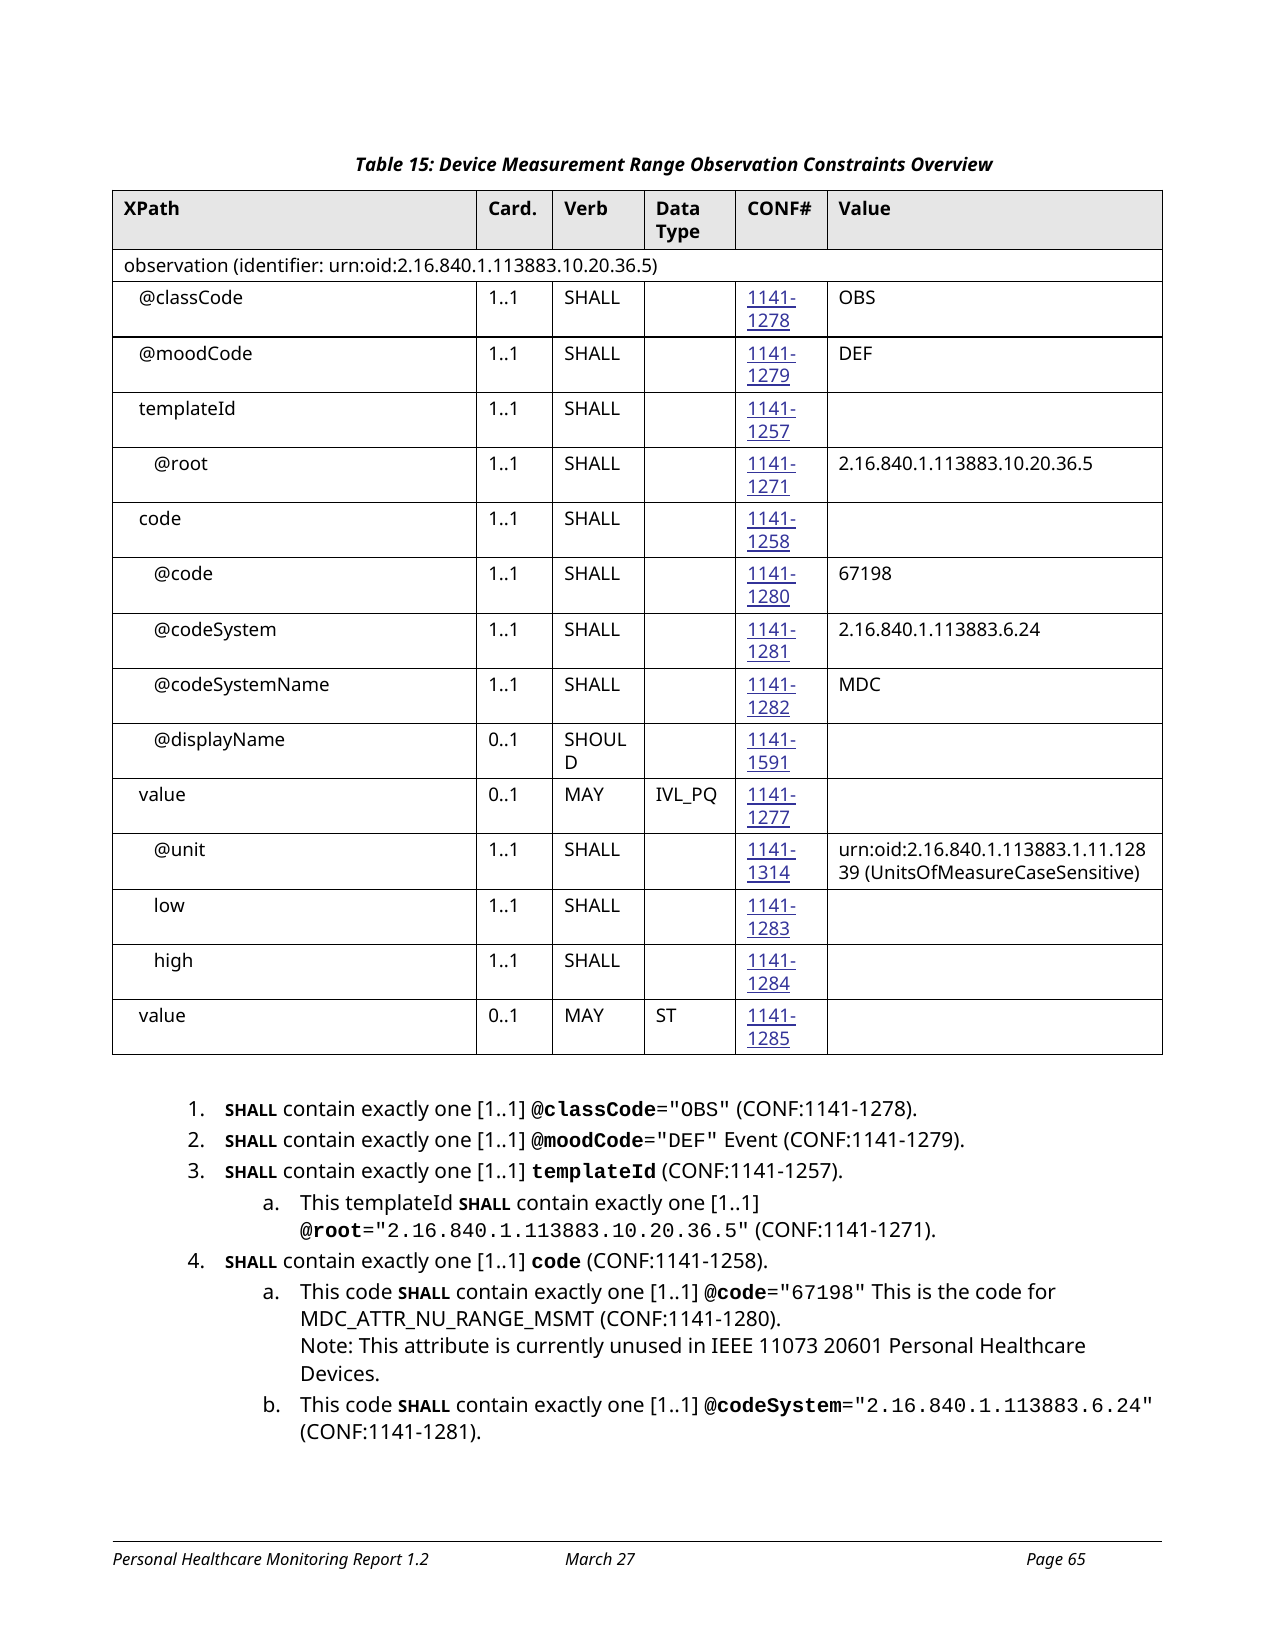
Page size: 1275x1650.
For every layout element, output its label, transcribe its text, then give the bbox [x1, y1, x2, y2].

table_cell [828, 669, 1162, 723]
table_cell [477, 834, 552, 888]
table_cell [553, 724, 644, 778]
list This templateId SHALL contain exactly one [1..1] @root="2.16.840.1.113883.10.20.36.5" (CONF:1141-1271). [262, 1188, 1162, 1243]
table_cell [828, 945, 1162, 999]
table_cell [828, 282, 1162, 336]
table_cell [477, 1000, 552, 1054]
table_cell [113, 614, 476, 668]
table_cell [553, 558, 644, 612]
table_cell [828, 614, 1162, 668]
list SHALL contain exactly one [1..1] @moodCode="DEF" Event (CONF:1141-1279). [187, 1126, 1162, 1153]
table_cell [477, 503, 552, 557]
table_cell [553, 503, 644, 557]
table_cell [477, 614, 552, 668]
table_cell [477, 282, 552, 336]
list SHALL contain exactly one [1..1] templateId (CONF:1141-1257). [187, 1157, 1162, 1184]
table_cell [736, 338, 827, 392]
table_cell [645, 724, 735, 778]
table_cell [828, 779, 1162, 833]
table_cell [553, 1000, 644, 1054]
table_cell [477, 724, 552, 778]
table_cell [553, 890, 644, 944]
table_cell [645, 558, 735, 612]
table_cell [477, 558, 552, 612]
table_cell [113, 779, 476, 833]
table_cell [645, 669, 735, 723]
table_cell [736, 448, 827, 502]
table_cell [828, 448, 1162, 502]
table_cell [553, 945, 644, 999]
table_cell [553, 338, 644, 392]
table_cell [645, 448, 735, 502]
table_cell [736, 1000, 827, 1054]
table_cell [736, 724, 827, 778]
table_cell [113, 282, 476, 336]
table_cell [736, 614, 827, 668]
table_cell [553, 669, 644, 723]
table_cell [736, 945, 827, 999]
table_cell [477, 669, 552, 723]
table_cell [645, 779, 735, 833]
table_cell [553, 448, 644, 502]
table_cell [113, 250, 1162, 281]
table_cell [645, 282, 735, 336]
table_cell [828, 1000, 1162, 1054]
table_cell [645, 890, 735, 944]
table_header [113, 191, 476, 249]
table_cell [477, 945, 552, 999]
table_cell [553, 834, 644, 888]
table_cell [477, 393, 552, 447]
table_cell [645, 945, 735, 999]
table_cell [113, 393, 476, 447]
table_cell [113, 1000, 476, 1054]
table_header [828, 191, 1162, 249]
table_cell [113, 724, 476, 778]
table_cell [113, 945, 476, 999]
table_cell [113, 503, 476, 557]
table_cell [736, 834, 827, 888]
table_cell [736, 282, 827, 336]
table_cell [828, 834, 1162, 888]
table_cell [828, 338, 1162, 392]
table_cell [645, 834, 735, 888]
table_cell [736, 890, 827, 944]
list SHALL contain exactly one [1..1] @classCode="OBS" (CONF:1141-1278). [187, 1095, 1162, 1122]
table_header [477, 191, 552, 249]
list This code SHALL contain exactly one [1..1] @code="67198" This is the code for MDC_ATTR_NU_RANGE_MSMT (CONF:1141-1280). Note: This attribute is currently unused in IEEE 11073 20601 Personal Healthcare Devices. [262, 1278, 1162, 1386]
text Table 15: Device Measurement Range Observation Constraints Overview [187, 150, 1162, 177]
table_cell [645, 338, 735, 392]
list SHALL contain exactly one [1..1] code (CONF:1141-1258). [187, 1247, 1162, 1274]
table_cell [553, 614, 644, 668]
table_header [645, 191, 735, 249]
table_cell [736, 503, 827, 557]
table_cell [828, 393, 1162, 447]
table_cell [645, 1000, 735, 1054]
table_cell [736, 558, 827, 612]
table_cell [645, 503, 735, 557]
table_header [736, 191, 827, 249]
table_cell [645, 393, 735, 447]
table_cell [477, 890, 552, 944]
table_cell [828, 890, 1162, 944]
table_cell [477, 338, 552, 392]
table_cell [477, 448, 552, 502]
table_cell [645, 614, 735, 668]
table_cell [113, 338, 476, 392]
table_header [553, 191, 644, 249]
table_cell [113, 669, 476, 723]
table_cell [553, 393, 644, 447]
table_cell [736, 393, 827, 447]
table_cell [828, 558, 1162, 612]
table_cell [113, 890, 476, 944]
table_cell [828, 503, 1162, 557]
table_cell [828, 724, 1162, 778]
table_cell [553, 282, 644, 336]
list This code SHALL contain exactly one [1..1] @codeSystem="2.16.840.1.113883.6.24" (CONF:1141-1281). [262, 1391, 1162, 1445]
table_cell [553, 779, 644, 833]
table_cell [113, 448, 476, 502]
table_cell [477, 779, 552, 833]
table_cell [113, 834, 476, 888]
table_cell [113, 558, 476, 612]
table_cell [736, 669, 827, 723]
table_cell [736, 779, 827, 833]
